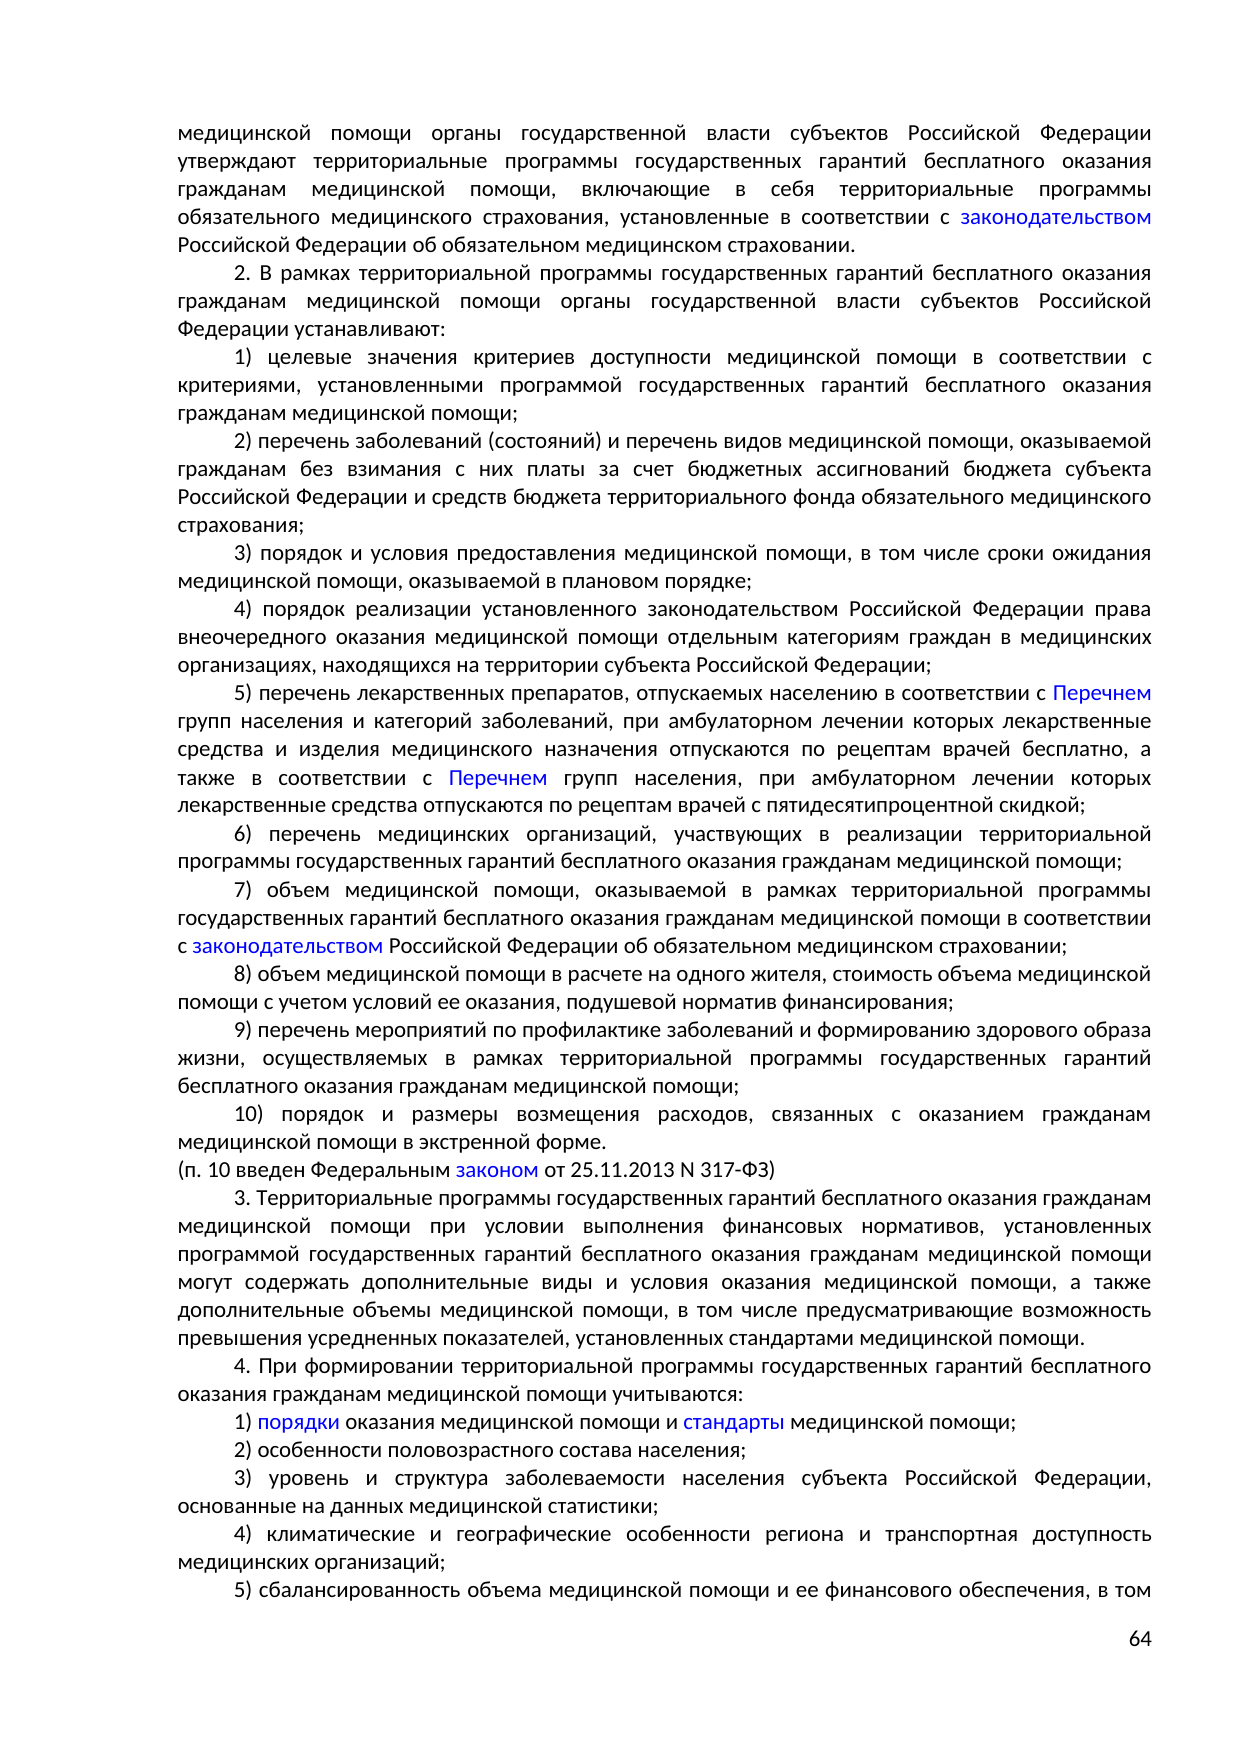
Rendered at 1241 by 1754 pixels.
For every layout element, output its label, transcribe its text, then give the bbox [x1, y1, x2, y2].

text 3) уровень и структура заболеваемости населения субъекта Российской Федерации, основанные на данных медицинской статистики; [177, 1463, 1152, 1519]
text 2) особенности половозрастного состава населения; [177, 1435, 1152, 1463]
text 7) объем медицинской помощи, оказываемой в рамках территориальной программы государственных гарантий бесплатного оказания гражданам медицинской помощи в соответствии с законодательством Российской Федерации об обязательном медицинском страховании; [177, 875, 1152, 959]
text 9) перечень мероприятий по профилактике заболеваний и формированию здорового образа жизни, осуществляемых в рамках территориальной программы государственных гарантий бесплатного оказания гражданам медицинской помощи; [177, 1015, 1152, 1099]
text 8) объем медицинской помощи в расчете на одного жителя, стоимость объема медицинской помощи с учетом условий ее оказания, подушевой норматив финансирования; [177, 959, 1152, 1015]
text 1) порядки оказания медицинской помощи и стандарты медицинской помощи; [177, 1407, 1152, 1435]
text 10) порядок и размеры возмещения расходов, связанных с оказанием гражданам медицинской помощи в экстренной форме. [177, 1099, 1152, 1155]
text 2) перечень заболеваний (состояний) и перечень видов медицинской помощи, оказываемой гражданам без взимания с них платы за счет бюджетных ассигнований бюджета субъекта Российской Федерации и средств бюджета территориального фонда обязательного медицинского страхования; [177, 426, 1152, 538]
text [177, 118, 1152, 258]
text 4) климатические и географические особенности региона и транспортная доступность медицинских организаций; [177, 1519, 1152, 1575]
text 1) целевые значения критериев доступности медицинской помощи в соответствии с критериями, установленными программой государственных гарантий бесплатного оказания гражданам медицинской помощи; [177, 342, 1152, 426]
text 2. В рамках территориальной программы государственных гарантий бесплатного оказания гражданам медицинской помощи органы государственной власти субъектов Российской Федерации устанавливают: [177, 258, 1152, 342]
text (п. 10 введен Федеральным законом от 25.11.2013 N 317-ФЗ) [177, 1155, 1152, 1183]
text 4) порядок реализации установленного законодательством Российской Федерации права внеочередного оказания медицинской помощи отдельным категориям граждан в медицинских организациях, находящихся на территории субъекта Российской Федерации; [177, 594, 1152, 678]
text 4. При формировании территориальной программы государственных гарантий бесплатного оказания гражданам медицинской помощи учитываются: [177, 1351, 1152, 1407]
text 6) перечень медицинских организаций, участвующих в реализации территориальной программы государственных гарантий бесплатного оказания гражданам медицинской помощи; [177, 819, 1152, 875]
text 3) порядок и условия предоставления медицинской помощи, в том числе сроки ожидания медицинской помощи, оказываемой в плановом порядке; [177, 538, 1152, 594]
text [177, 1575, 1152, 1603]
text 5) перечень лекарственных препаратов, отпускаемых населению в соответствии с Перечнем групп населения и категорий заболеваний, при амбулаторном лечении которых лекарственные средства и изделия медицинского назначения отпускаются по рецептам врачей бесплатно, а также в соответствии с Перечнем групп населения, при амбулаторном лечении которых лекарственные средства отпускаются по рецептам врачей с пятидесятипроцентной скидкой; [177, 678, 1152, 819]
text 3. Территориальные программы государственных гарантий бесплатного оказания гражданам медицинской помощи при условии выполнения финансовых нормативов, установленных программой государственных гарантий бесплатного оказания гражданам медицинской помощи могут содержать дополнительные виды и условия оказания медицинской помощи, а также дополнительные объемы медицинской помощи, в том числе предусматривающие возможность превышения усредненных показателей, установленных стандартами медицинской помощи. [177, 1183, 1152, 1351]
